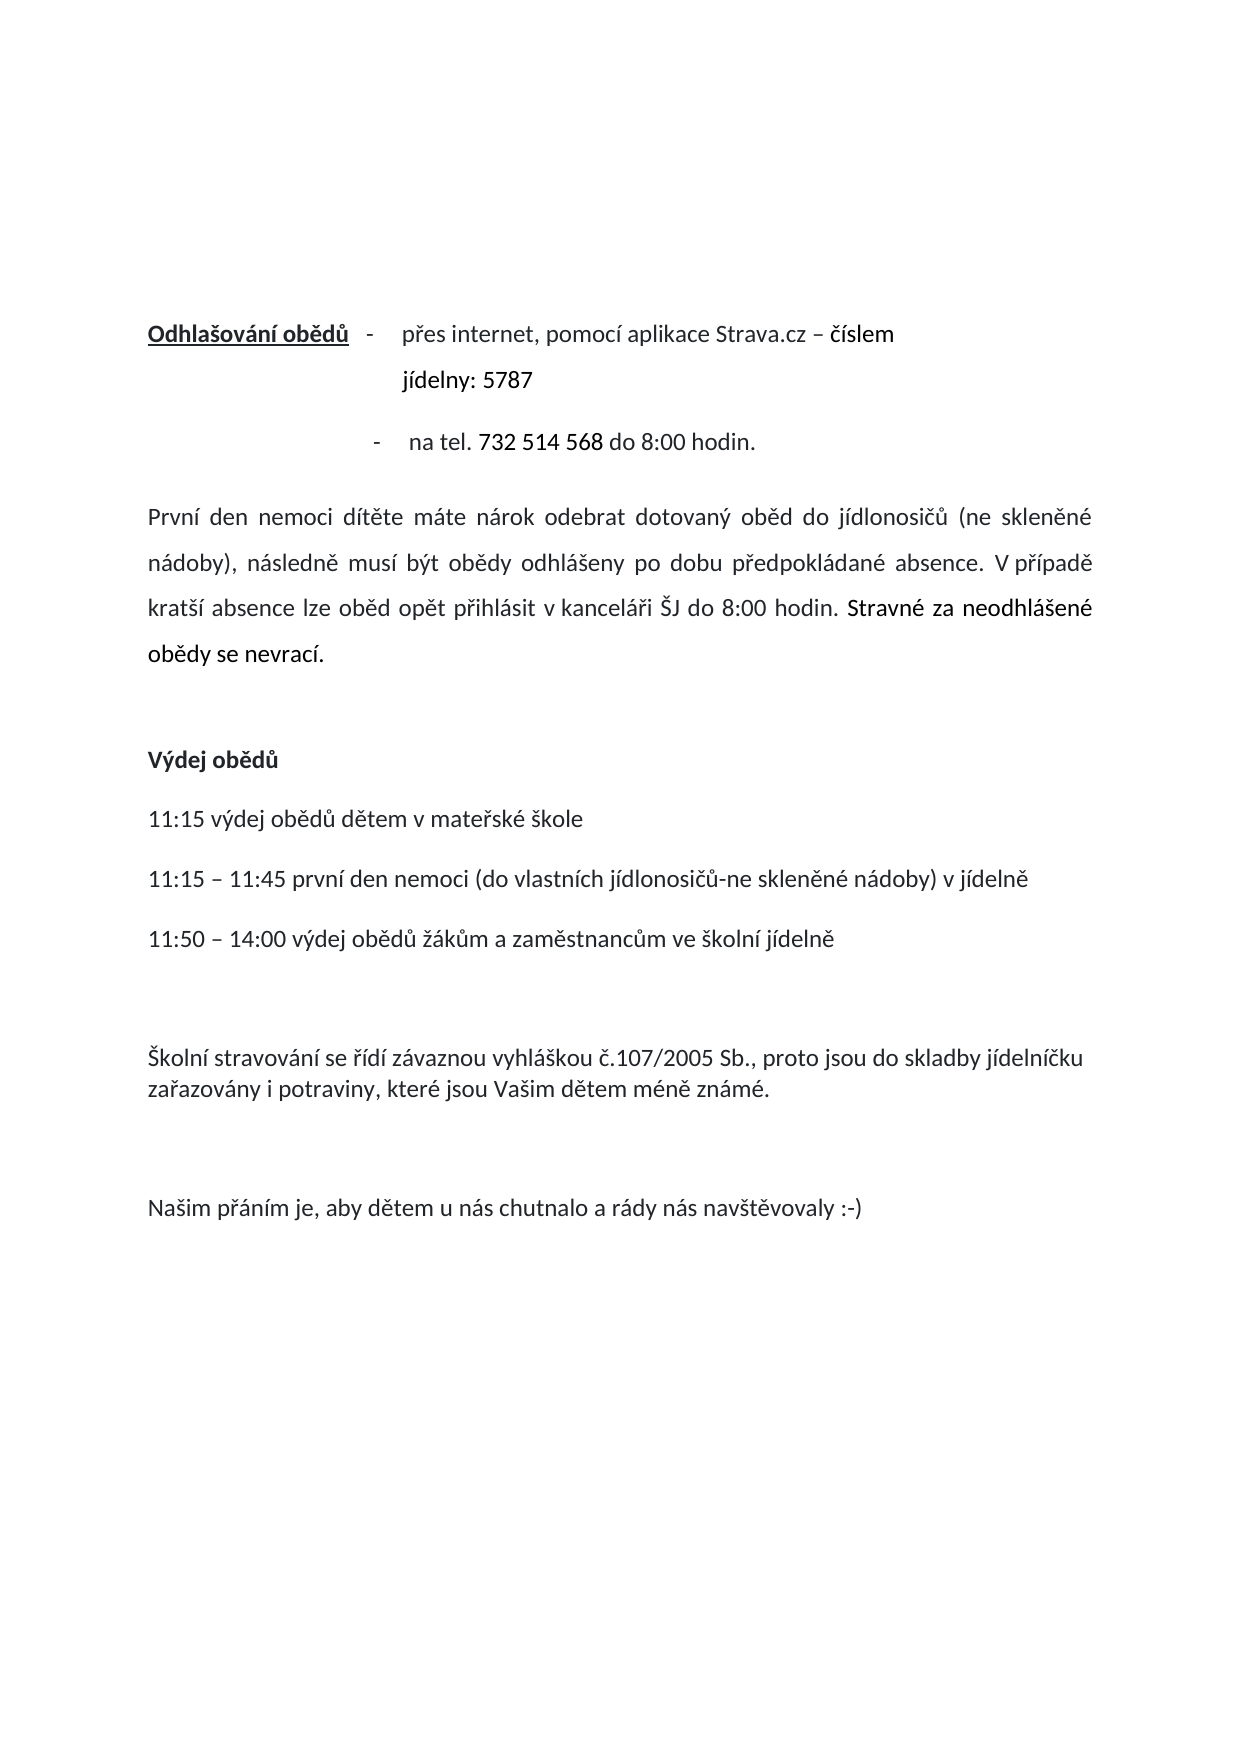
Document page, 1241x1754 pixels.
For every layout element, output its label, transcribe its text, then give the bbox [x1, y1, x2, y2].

text - na tel. 732 514 568 do 8:00 hodin. [148, 426, 1093, 457]
text První den nemoci dítěte máte nárok odebrat dotovaný oběd do jídlonosičů (ne skleněné nádoby), následně musí být obědy odhlášeny po dobu předpokládané absence. V případě kratší absence lze oběd opět přihlásit v kanceláři ŠJ do 8:00 hodin. Stravné za neodhlášené obědy se nevrací. [148, 501, 1093, 669]
text 11:50 – 14:00 výdej obědů žákům a zaměstnancům ve školní jídelně [148, 923, 1093, 953]
text Školní stravování se řídí závaznou vyhláškou č.107/2005 Sb., proto jsou do skladby jídelníčku zařazovány i potraviny, které jsou Vašim dětem méně známé. [148, 1042, 1093, 1103]
text 11:15 výdej obědů dětem v mateřské škole [148, 803, 1093, 834]
text Odhlašování obědů - přes internet, pomocí aplikace Strava.cz – číslem jídelny: 5787 [148, 318, 1093, 394]
text Výdej obědů [148, 744, 1093, 774]
text Našim přáním je, aby dětem u nás chutnalo a rády nás navštěvovaly :-) [148, 1192, 1093, 1223]
text 11:15 – 11:45 první den nemoci (do vlastních jídlonosičů-ne skleněné nádoby) v jídelně [148, 863, 1093, 894]
